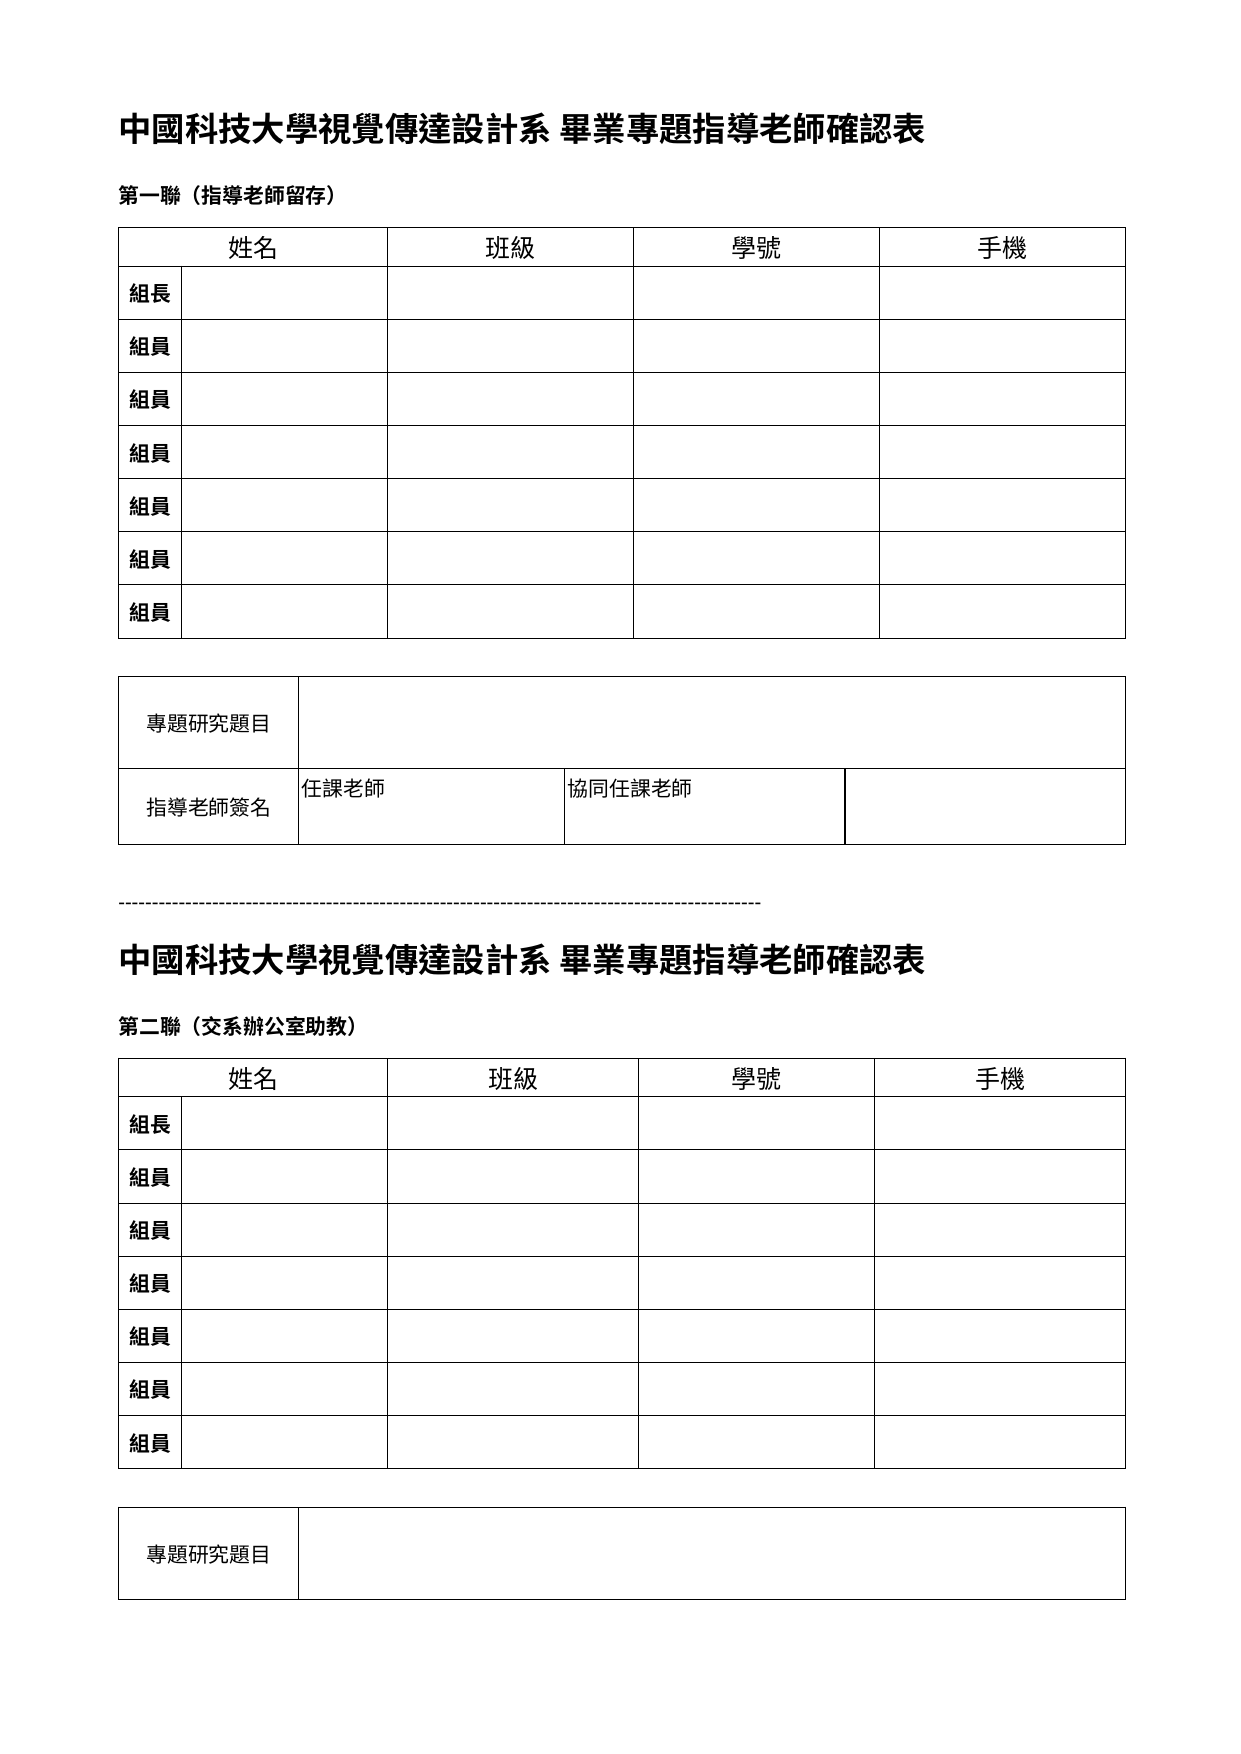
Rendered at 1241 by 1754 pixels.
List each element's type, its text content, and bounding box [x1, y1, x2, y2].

table_cell [182, 479, 387, 531]
table_cell 組員 [119, 1416, 181, 1468]
table_cell [634, 532, 879, 584]
table_cell [875, 1150, 1125, 1202]
table_cell [182, 1150, 387, 1202]
table_cell [634, 585, 879, 637]
table_cell 組員 [119, 1204, 181, 1256]
table_cell 組員 [119, 1310, 181, 1362]
table_cell [182, 426, 387, 478]
text 第一聯（指導老師留存） [118, 177, 1122, 214]
table_cell [639, 1310, 874, 1362]
table_cell [634, 426, 879, 478]
text ------------------------------------------------------------------------------------------------ [118, 883, 1122, 920]
table_header [299, 677, 1125, 768]
table_cell [875, 1363, 1125, 1415]
table_cell [875, 1310, 1125, 1362]
table_cell [182, 532, 387, 584]
table_cell [875, 1097, 1125, 1149]
table_cell [880, 320, 1125, 372]
table_header 專題研究題目 [119, 1508, 298, 1599]
table_cell [639, 1097, 874, 1149]
table_cell [875, 1204, 1125, 1256]
table_header 班級 [388, 228, 633, 266]
table_cell [388, 1204, 638, 1256]
table_cell [875, 1257, 1125, 1309]
table_header 學號 [634, 228, 879, 266]
table_cell [388, 1257, 638, 1309]
table_header 姓名 [119, 1059, 387, 1096]
table_cell [634, 320, 879, 372]
table_cell [388, 320, 633, 372]
table_cell 組員 [119, 585, 181, 637]
table_cell 組長 [119, 1097, 181, 1149]
table_cell [182, 320, 387, 372]
table_cell 組長 [119, 267, 181, 319]
table_cell [880, 585, 1125, 637]
table_cell 組員 [119, 532, 181, 584]
table_cell [846, 769, 1125, 844]
table_cell [388, 267, 633, 319]
table_header 姓名 [119, 228, 387, 266]
table_cell [875, 1416, 1125, 1468]
table_cell [639, 1363, 874, 1415]
text 中國科技大學視覺傳達設計系 畢業專題指導老師確認表 [118, 920, 1122, 995]
table_cell [182, 373, 387, 425]
table_cell [388, 1416, 638, 1468]
table_cell [880, 426, 1125, 478]
table_cell 組員 [119, 1363, 181, 1415]
table_cell 組員 [119, 1257, 181, 1309]
table_cell [388, 1150, 638, 1202]
table_cell [880, 373, 1125, 425]
table_header 手機 [875, 1059, 1125, 1096]
table_cell [182, 1363, 387, 1415]
table_cell 組員 [119, 426, 181, 478]
table_cell [388, 532, 633, 584]
table_header 學號 [639, 1059, 874, 1096]
table_cell [388, 585, 633, 637]
table_cell 協同任課老師 [565, 769, 844, 844]
text 中國科技大學視覺傳達設計系 畢業專題指導老師確認表 [118, 89, 1122, 164]
table_cell 任課老師 [299, 769, 564, 844]
table_cell 組員 [119, 320, 181, 372]
table_cell [388, 1363, 638, 1415]
table_cell [634, 479, 879, 531]
table_cell [639, 1257, 874, 1309]
table_cell [182, 1416, 387, 1468]
table_header 專題研究題目 [119, 677, 298, 768]
table_cell [182, 1204, 387, 1256]
table_cell 組員 [119, 1150, 181, 1202]
table_cell [634, 267, 879, 319]
table_cell [634, 373, 879, 425]
table_cell [639, 1204, 874, 1256]
table_cell [388, 479, 633, 531]
table_cell [639, 1150, 874, 1202]
table_cell [182, 267, 387, 319]
table_cell [388, 1097, 638, 1149]
table_cell [182, 1257, 387, 1309]
table_cell [388, 426, 633, 478]
table_cell [182, 585, 387, 637]
table_cell [182, 1310, 387, 1362]
text 第二聯（交系辦公室助教） [118, 1008, 1122, 1045]
table_cell [182, 1097, 387, 1149]
table_header 手機 [880, 228, 1125, 266]
table_cell [880, 532, 1125, 584]
table_cell [388, 1310, 638, 1362]
table_cell [639, 1416, 874, 1468]
table_cell [880, 267, 1125, 319]
table_cell [880, 479, 1125, 531]
table_header 班級 [388, 1059, 638, 1096]
table_cell 組員 [119, 373, 181, 425]
table_cell [388, 373, 633, 425]
table_cell 組員 [119, 479, 181, 531]
table_header [299, 1508, 1125, 1599]
table_cell 指導老師簽名 [119, 769, 298, 844]
